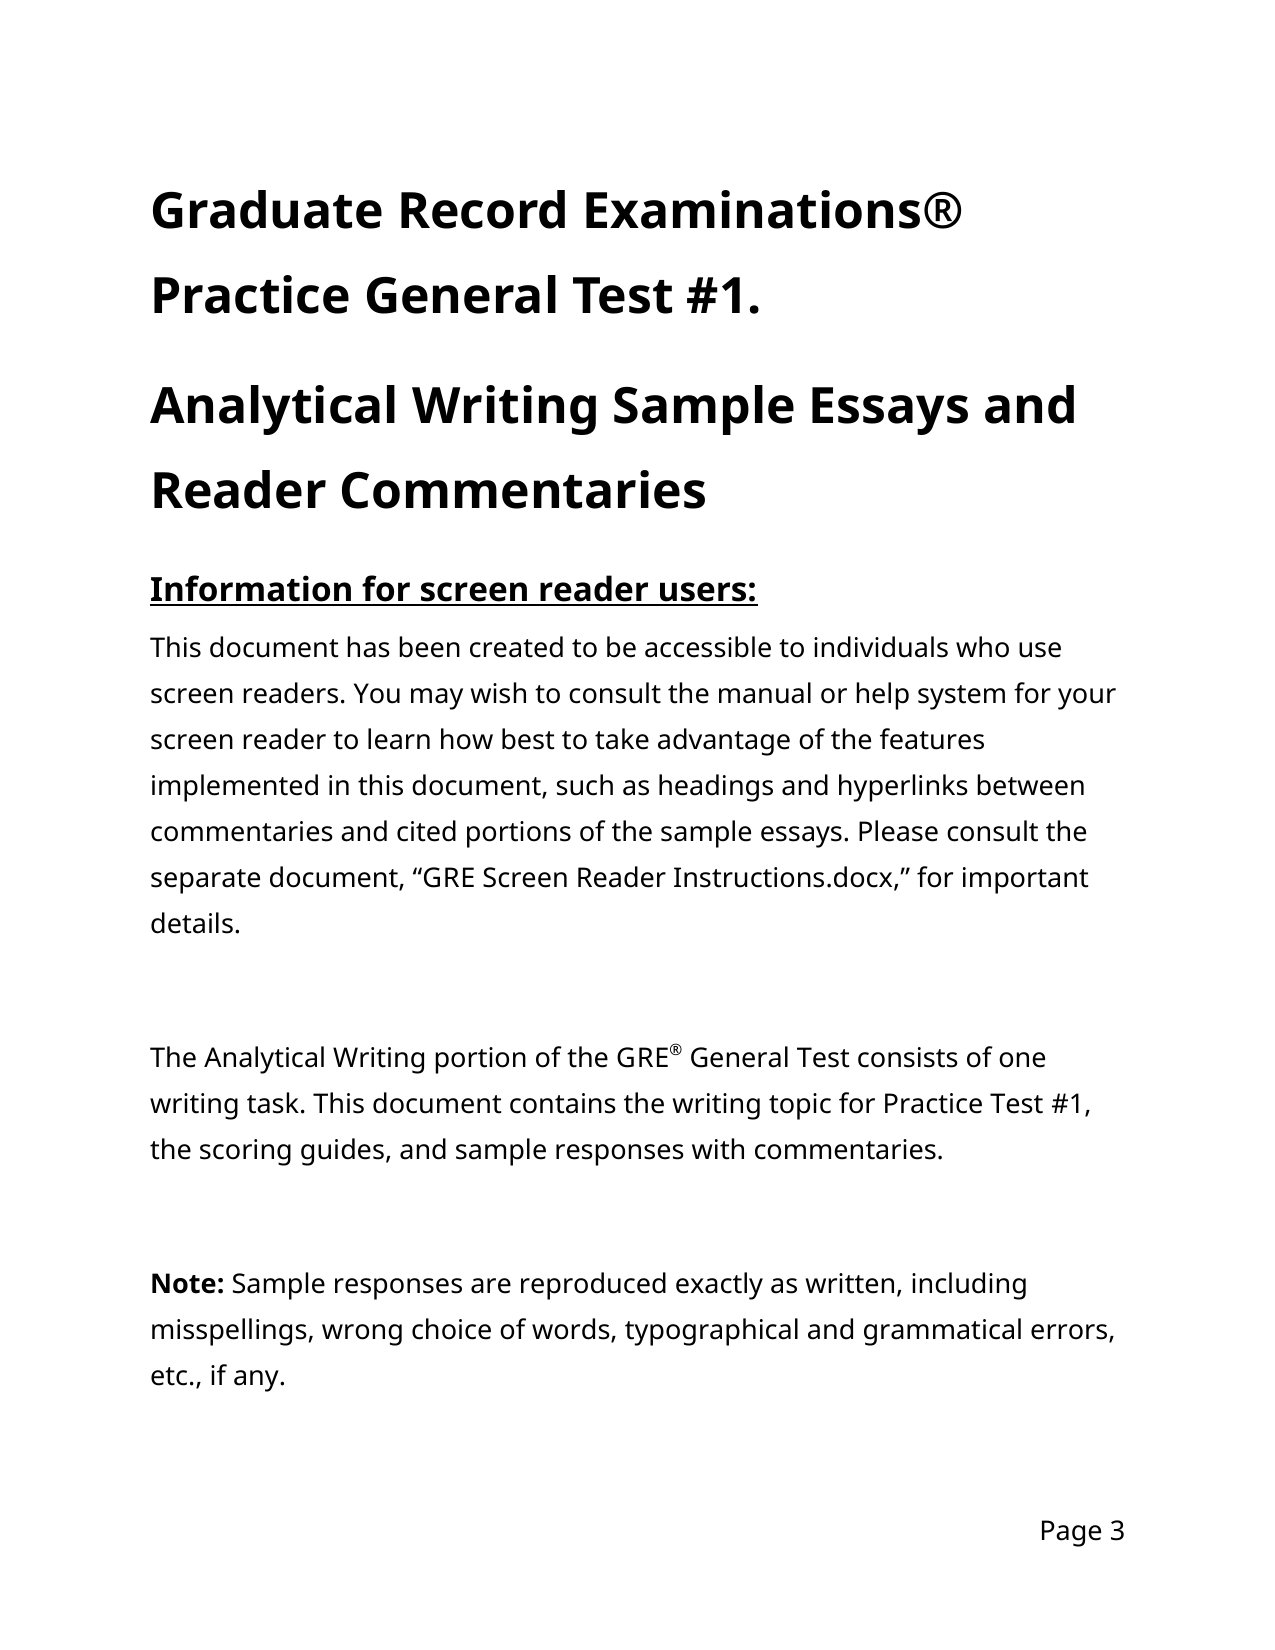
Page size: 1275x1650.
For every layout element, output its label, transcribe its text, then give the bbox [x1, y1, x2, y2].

text Note: Sample responses are reproduced exactly as written, including misspellings, wrong choice of words, typographical and grammatical errors, etc., if any. [150, 1264, 1125, 1393]
subtitle Graduate Record Examinations® Practice General Test #1. [150, 175, 1125, 328]
text The Analytical Writing portion of the G R E® General Test consists of one writing task. This document contains the writing topic for Practice Test #1, the scoring guides, and sample responses with commentaries. [150, 1038, 1125, 1167]
text This document has been created to be accessible to individuals who use screen readers. You may wish to consult the manual or help system for your screen reader to learn how best to take advantage of the features implemented in this document, such as headings and hyperlinks between commentaries and cited portions of the sample essays. Please consult the separate document, “G R E Screen Reader Instructions.docx,” for important details. [150, 628, 1125, 942]
subtitle Information for screen reader users: [150, 565, 1125, 611]
subtitle Analytical Writing Sample Essays and Reader Commentaries [150, 370, 1125, 523]
